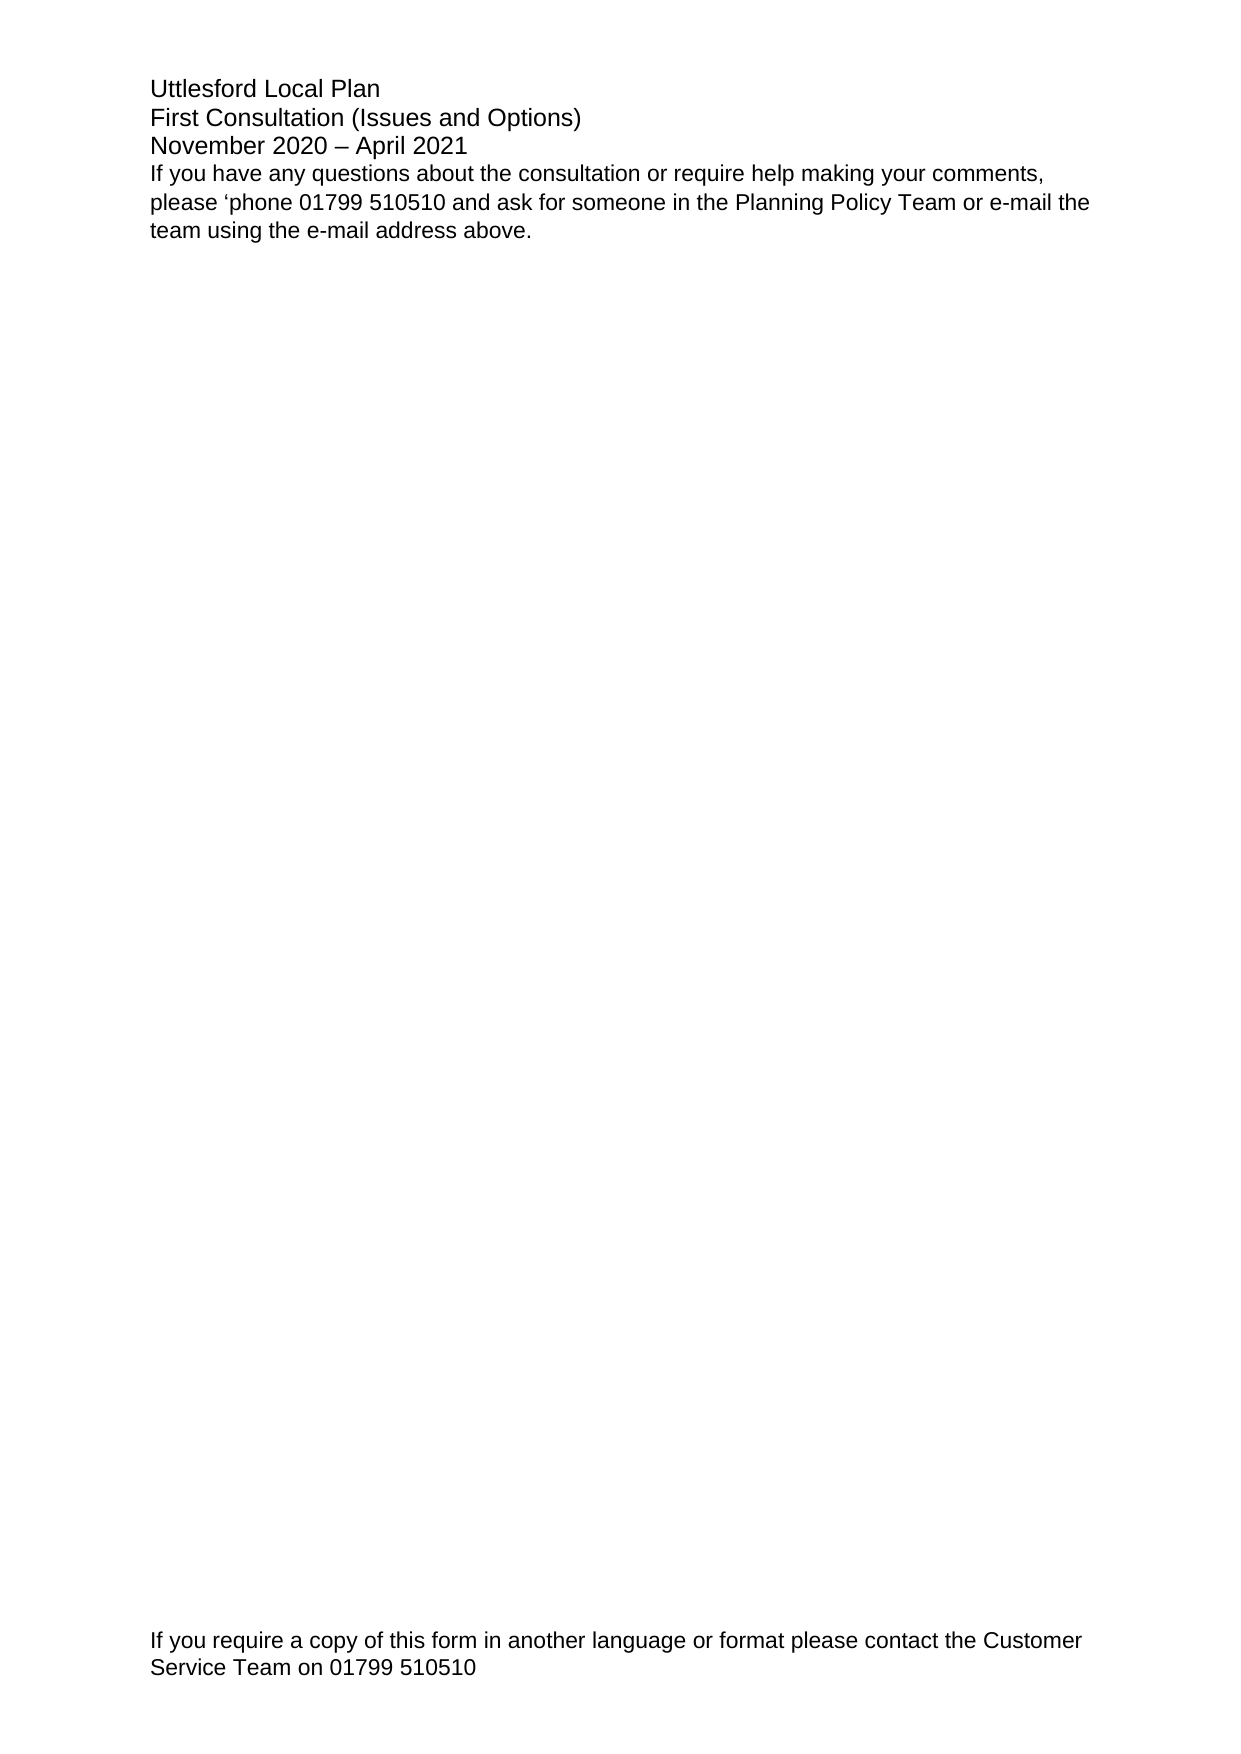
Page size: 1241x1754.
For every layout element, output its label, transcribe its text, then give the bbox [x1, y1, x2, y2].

text If you have any questions about the consultation or require help making your comments, please ‘phone 01799 510510 and ask for someone in the Planning Policy Team or e-mail the team using the e-mail address above. [150, 160, 1090, 243]
